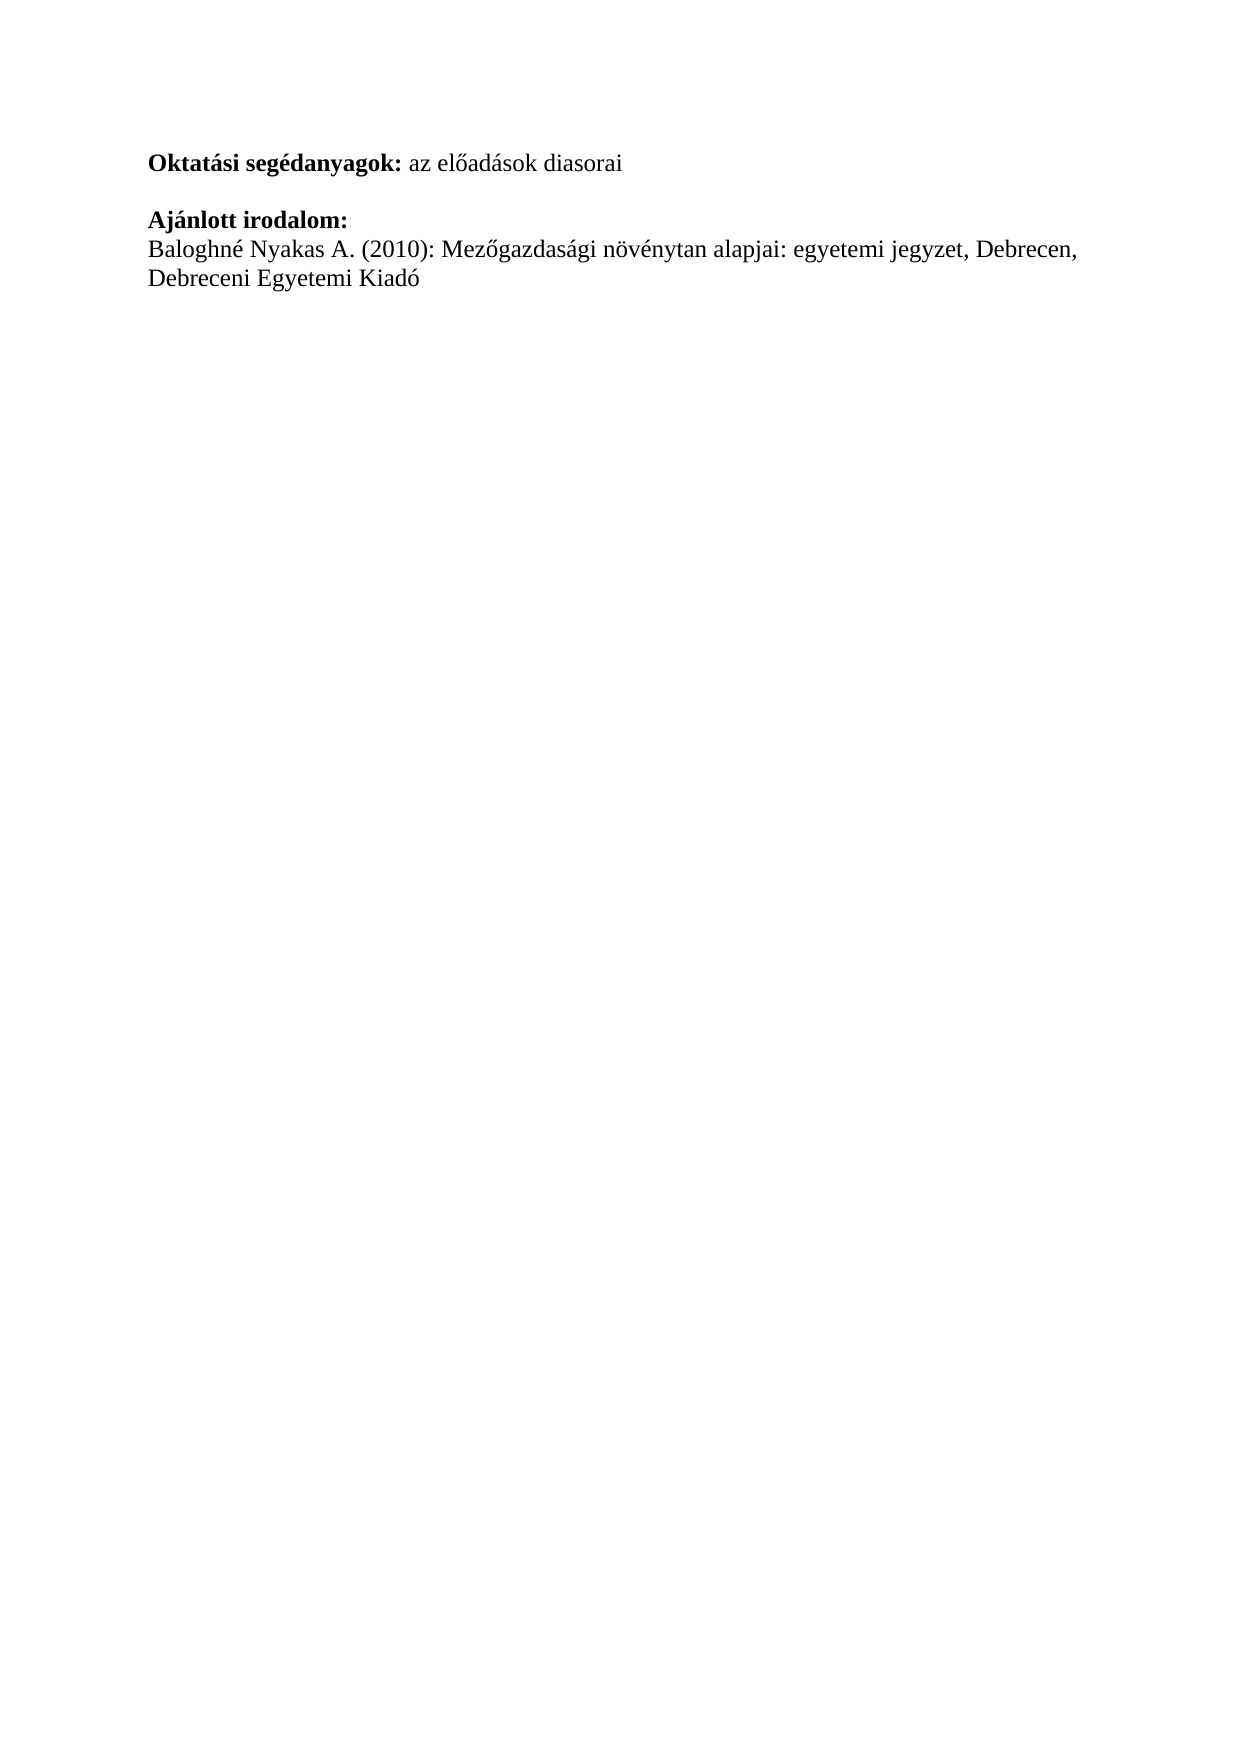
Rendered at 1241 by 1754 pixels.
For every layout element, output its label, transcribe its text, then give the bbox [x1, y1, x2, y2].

text Ajánlott irodalom: [148, 205, 1093, 234]
text Oktatási segédanyagok: az előadások diasorai [148, 148, 1093, 176]
text Baloghné Nyakas A. (2010): Mezőgazdasági növénytan alapjai: egyetemi jegyzet, Debrecen, Debreceni Egyetemi Kiadó [148, 234, 1093, 291]
